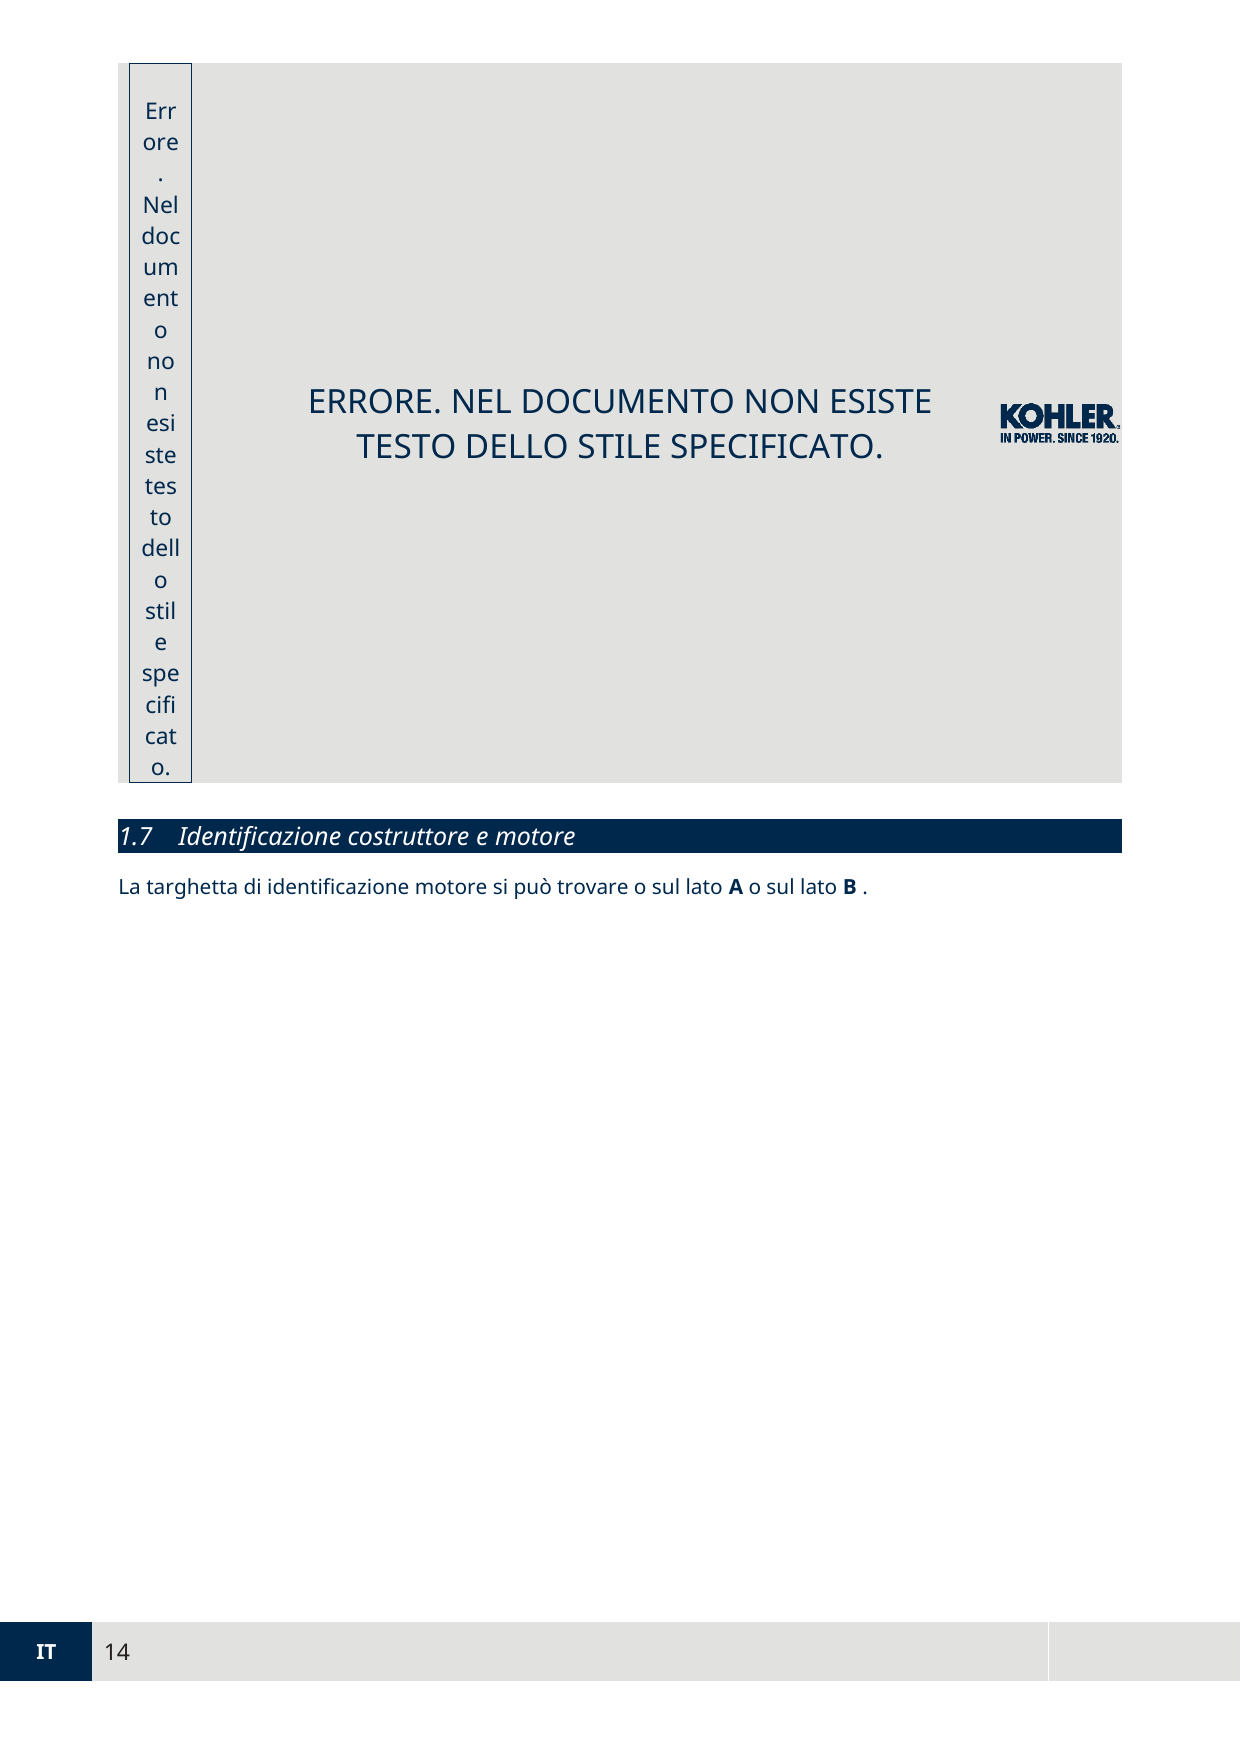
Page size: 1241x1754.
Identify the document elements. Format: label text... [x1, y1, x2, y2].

picture [1000, 403, 1121, 443]
text La targhetta di identificazione motore si può trovare o sul lato A o sul lato B . [118, 872, 1122, 901]
subtitle Identificazione costruttore e motore [118, 819, 1122, 853]
